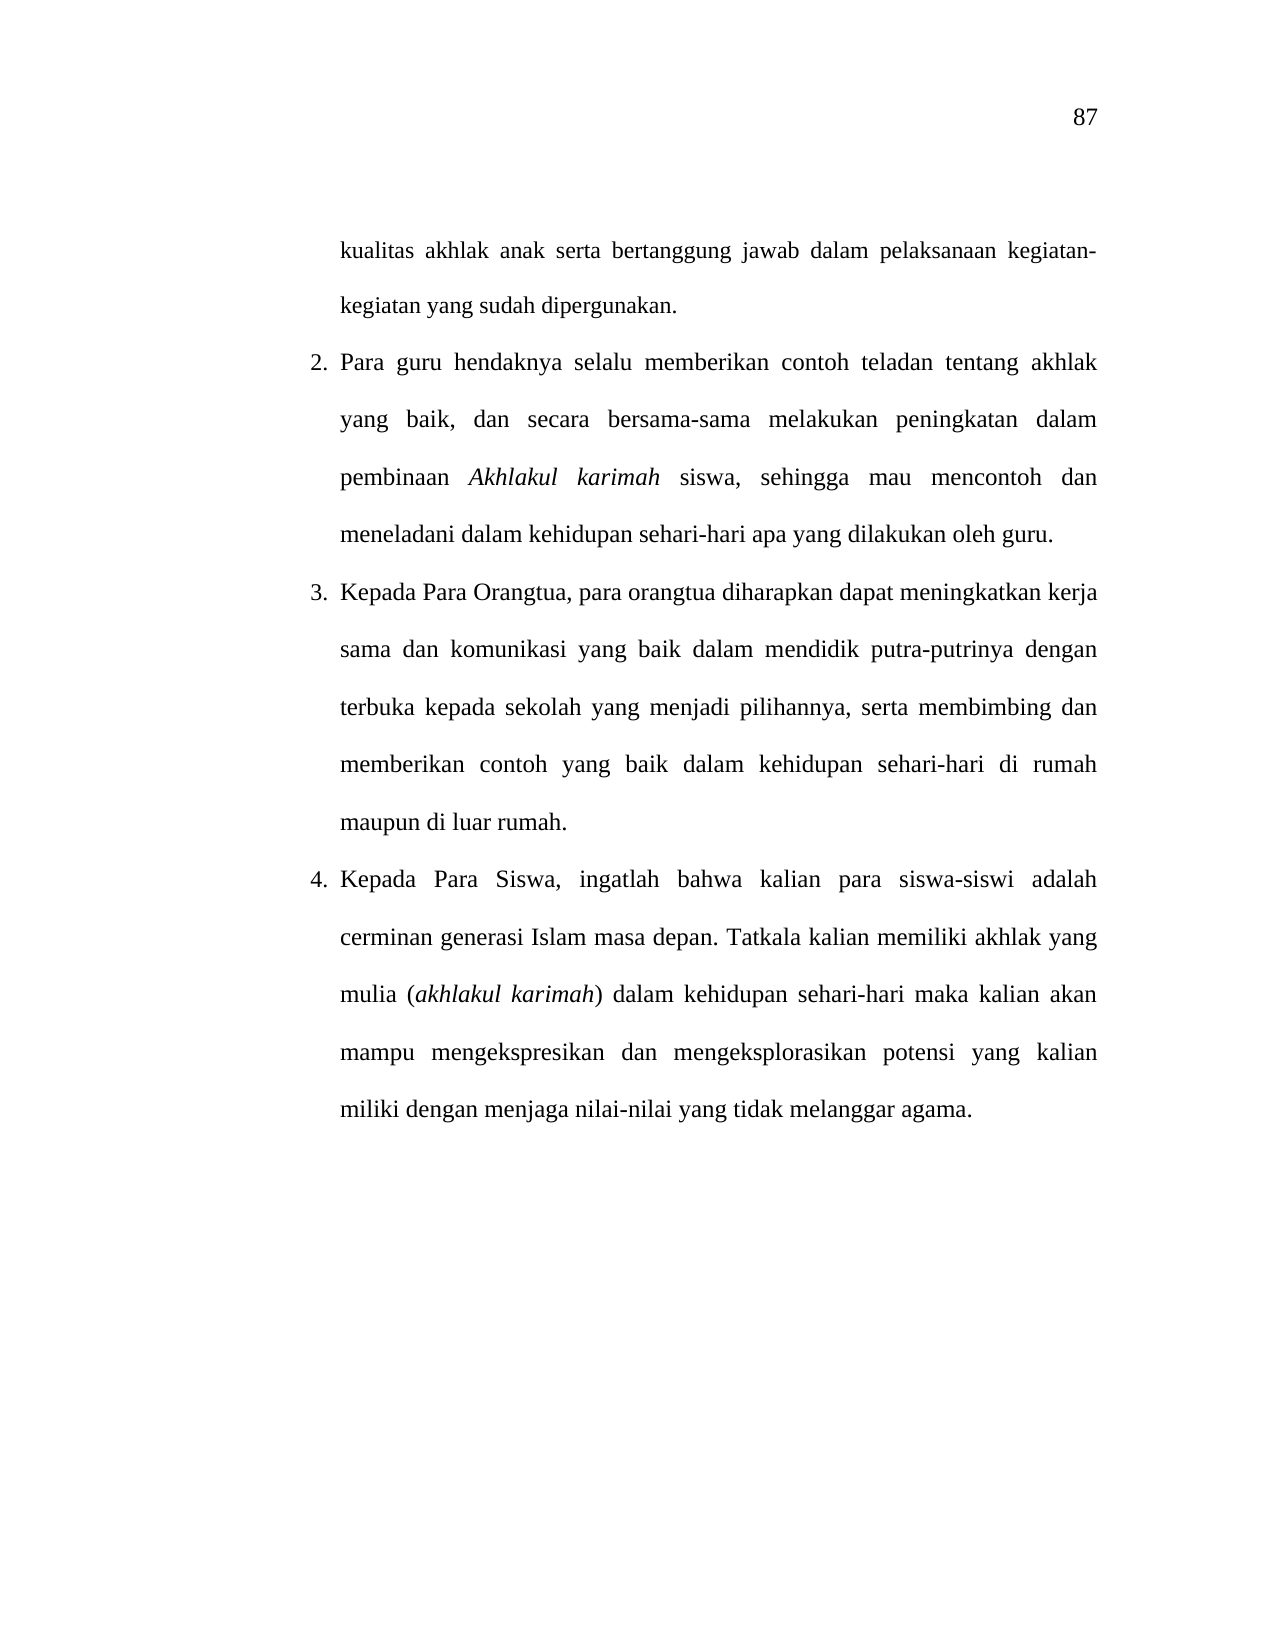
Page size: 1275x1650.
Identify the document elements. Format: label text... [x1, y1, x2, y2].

list Kepada Para Siswa, ingatlah bahwa kalian para siswa-siswi adalah cerminan generasi Islam masa depan. Tatkala kalian memiliki akhlak yang mulia (akhlakul karimah) dalam kehidupan sehari-hari maka kalian akan mampu mengekspresikan dan mengeksplorasikan potensi yang kalian miliki dengan menjaga nilai-nilai yang tidak melanggar agama. [310, 864, 1098, 1123]
list Para guru hendaknya selalu memberikan contoh teladan tentang akhlak yang baik, dan secara bersama-sama melakukan peningkatan dalam pembinaan Akhlakul karimah siswa, sehingga mau mencontoh dan meneladani dalam kehidupan sehari-hari apa yang dilakukan oleh guru. [310, 347, 1098, 548]
list Kepada Para Orangtua, para orangtua diharapkan dapat meningkatkan kerja sama dan komunikasi yang baik dalam mendidik putra-putrinya dengan terbuka kepada sekolah yang menjadi pilihannya, serta membimbing dan memberikan contoh yang baik dalam kehidupan sehari-hari di rumah maupun di luar rumah. [310, 577, 1098, 835]
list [310, 236, 1098, 319]
